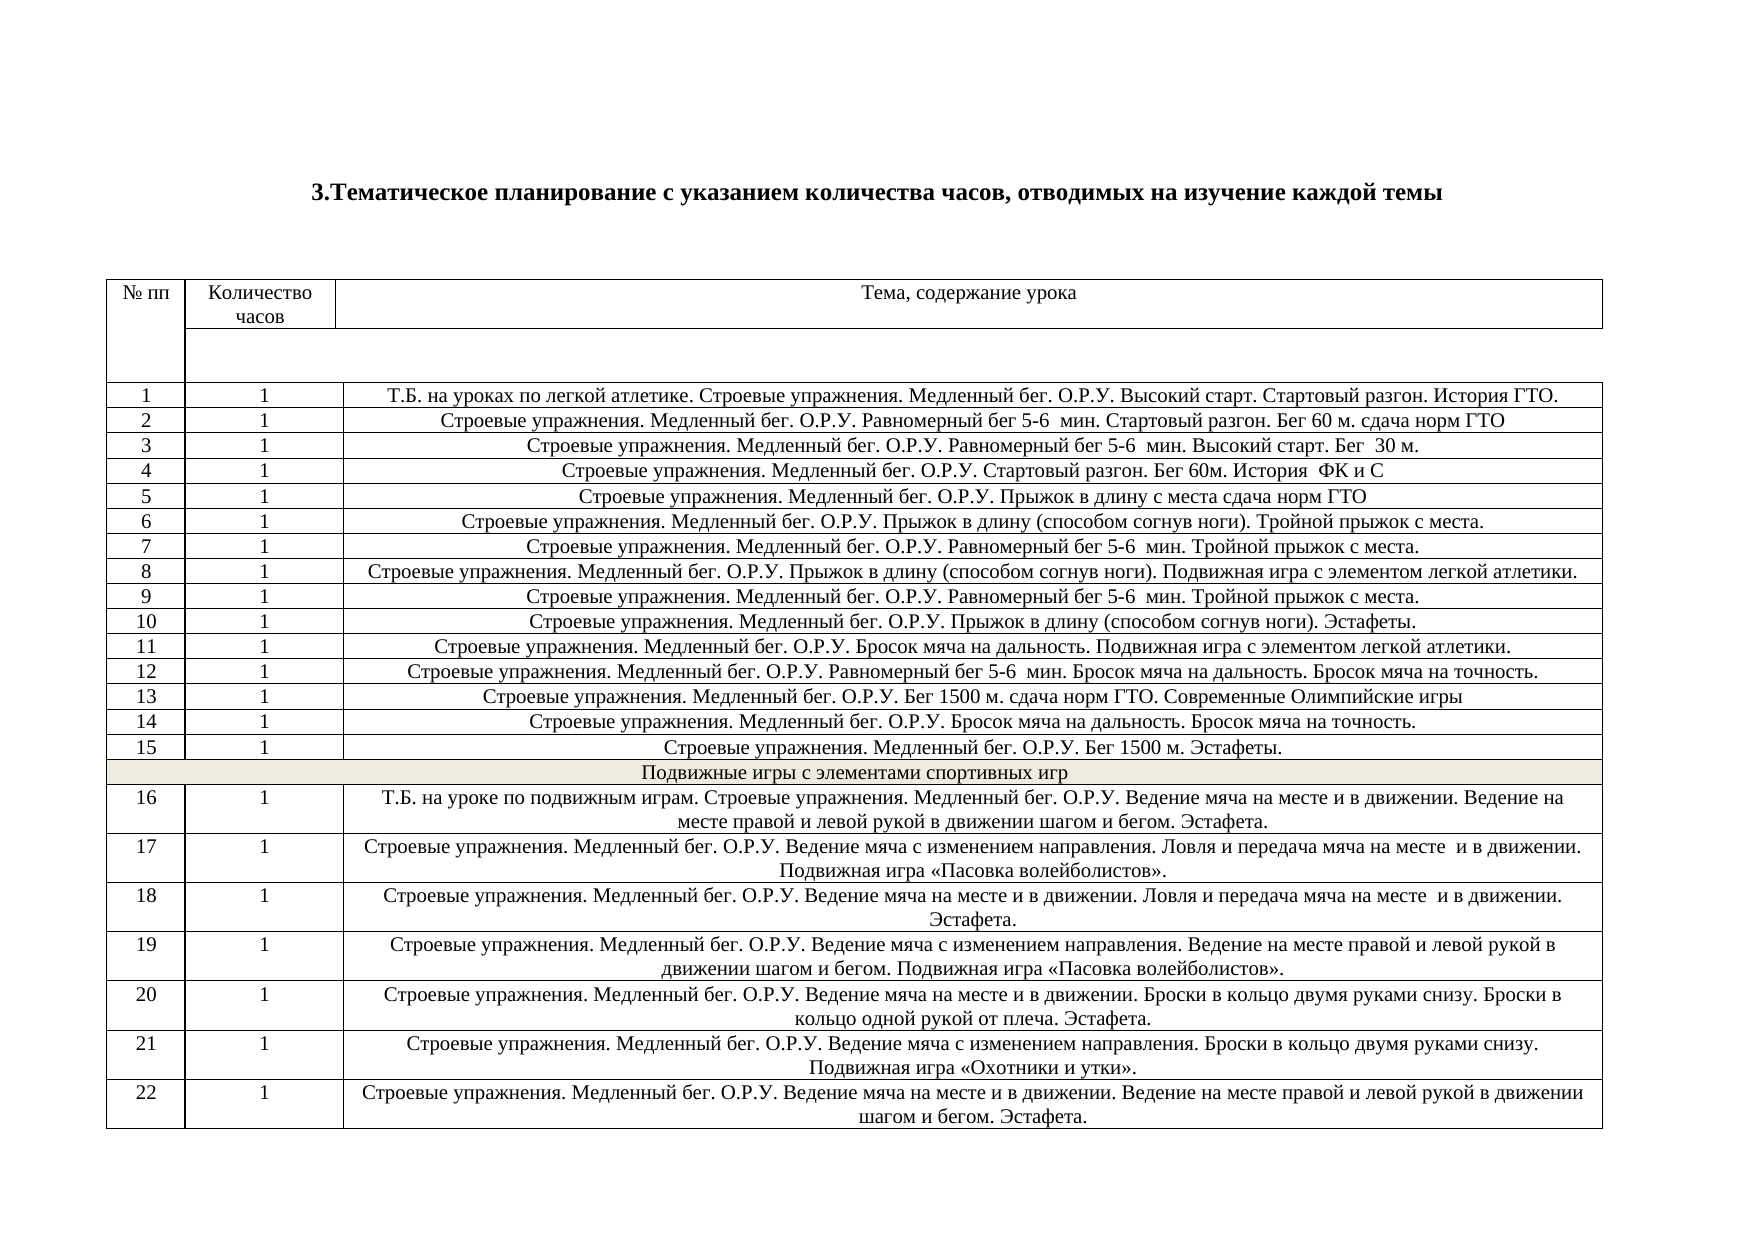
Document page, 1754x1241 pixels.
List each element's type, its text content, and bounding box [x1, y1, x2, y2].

table_cell 8 [107, 559, 184, 583]
table_header Тема, содержание урока [336, 280, 1602, 328]
table_cell 22 [107, 1080, 184, 1128]
table_cell 1 [186, 433, 343, 457]
table_cell 3 [107, 433, 184, 457]
table_cell 6 [107, 509, 184, 533]
table_cell 1 [186, 1080, 343, 1128]
table_cell Строевые упражнения. Медленный бег. О.Р.У. Ведение мяча с изменением направления. Ловля и передача мяча на месте и в движении. Подвижная игра «Пасовка волейболистов». [344, 834, 1602, 882]
table_cell 11 [107, 634, 184, 658]
table_cell Строевые упражнения. Медленный бег. О.Р.У. Равномерный бег 5-6 мин. Стартовый разгон. Бег . сдача норм ГТО [344, 408, 1602, 432]
table_cell Строевые упражнения. Медленный бег. О.Р.У. Прыжок в длину (способом согнув ноги). Эстафеты. [344, 609, 1602, 633]
table_cell Строевые упражнения. Медленный бег. О.Р.У. Бросок мяча на дальность. Бросок мяча на точность. [344, 710, 1602, 733]
table_cell 1 [186, 834, 343, 882]
text 3.Тематическое планирование с указанием количества часов, отводимых на изучение каждой темы [118, 177, 1636, 206]
table_cell 1 [186, 459, 343, 482]
table_cell 1 [186, 534, 343, 558]
table_cell Строевые упражнения. Медленный бег. О.Р.У. Равномерный бег 5-6 мин. Тройной прыжок с места. [344, 534, 1602, 558]
table_cell 1 [186, 584, 343, 608]
table_cell 1 [186, 932, 343, 980]
table_cell 20 [107, 981, 184, 1029]
table_cell 19 [107, 932, 184, 980]
table_cell Строевые упражнения. Медленный бег. О.Р.У. Бег . Эстафеты. [344, 735, 1602, 759]
table_cell 2 [107, 408, 184, 432]
table_cell 1 [186, 609, 343, 633]
table_cell 13 [107, 684, 184, 708]
table_header Количество часов [186, 280, 335, 328]
table_cell 18 [107, 883, 184, 931]
table_cell 21 [107, 1031, 184, 1079]
table_cell 14 [107, 710, 184, 733]
table_cell 1 [186, 684, 343, 708]
table_cell 15 [107, 735, 184, 759]
table_cell 1 [186, 383, 343, 407]
table_cell Т.Б. на уроках по легкой атлетике. Строевые упражнения. Медленный бег. О.Р.У. Высокий старт. Стартовый разгон. История ГТО. [344, 383, 1602, 407]
table_cell Строевые упражнения. Медленный бег. О.Р.У. Ведение мяча на месте и в движении. Ведение на месте правой и левой рукой в движении шагом и бегом. Эстафета. [344, 1080, 1602, 1128]
table_cell 17 [107, 834, 184, 882]
table_cell Строевые упражнения. Медленный бег. О.Р.У. Равномерный бег 5-6 мин. Тройной прыжок с места. [344, 584, 1602, 608]
table_cell 1 [186, 981, 343, 1029]
table_cell 1 [186, 408, 343, 432]
table_cell Строевые упражнения. Медленный бег. О.Р.У. Равномерный бег 5-6 мин. Бросок мяча на дальность. Бросок мяча на точность. [344, 659, 1602, 683]
table_cell 5 [107, 484, 184, 508]
table_cell Строевые упражнения. Медленный бег. О.Р.У. Ведение мяча с изменением направления. Ведение на месте правой и левой рукой в движении шагом и бегом. Подвижная игра «Пасовка волейболистов». [344, 932, 1602, 980]
table_cell 4 [107, 459, 184, 482]
table_cell 1 [186, 883, 343, 931]
table_cell 12 [107, 659, 184, 683]
table_cell 16 [107, 785, 184, 833]
table_cell 1 [186, 735, 343, 759]
table_cell Строевые упражнения. Медленный бег. О.Р.У. Прыжок в длину с места сдача норм ГТО [344, 484, 1602, 508]
table_cell 1 [186, 785, 343, 833]
table_cell 1 [107, 383, 184, 407]
table_cell 1 [186, 634, 343, 658]
table_cell Строевые упражнения. Медленный бег. О.Р.У. Ведение мяча на месте и в движении. Ловля и передача мяча на месте и в движении. Эстафета. [344, 883, 1602, 931]
table_cell 7 [107, 534, 184, 558]
table_cell 9 [107, 584, 184, 608]
table_cell Строевые упражнения. Медленный бег. О.Р.У. Прыжок в длину (способом согнув ноги). Подвижная игра с элементом легкой атлетики. [344, 559, 1602, 583]
table_cell Строевые упражнения. Медленный бег. О.Р.У. Стартовый разгон. Бег 60м. История ФК и С [344, 459, 1602, 482]
table_cell 1 [186, 484, 343, 508]
table_cell 1 [186, 1031, 343, 1079]
table_cell Строевые упражнения. Медленный бег. О.Р.У. Бег . сдача норм ГТО. Современные Олимпийские игры [344, 684, 1602, 708]
table_cell Строевые упражнения. Медленный бег. О.Р.У. Прыжок в длину (способом согнув ноги). Тройной прыжок с места. [344, 509, 1602, 533]
table_cell 1 [186, 659, 343, 683]
table_cell 1 [186, 509, 343, 533]
table_cell Т.Б. на уроке по подвижным играм. Строевые упражнения. Медленный бег. О.Р.У. Ведение мяча на месте и в движении. Ведение на месте правой и левой рукой в движении шагом и бегом. Эстафета. [344, 785, 1602, 833]
table_cell Строевые упражнения. Медленный бег. О.Р.У. Ведение мяча с изменением направления. Броски в кольцо двумя руками снизу. Подвижная игра «Охотники и утки». [344, 1031, 1602, 1079]
table_cell Строевые упражнения. Медленный бег. О.Р.У. Бросок мяча на дальность. Подвижная игра с элементом легкой атлетики. [344, 634, 1602, 658]
table_cell 1 [186, 710, 343, 733]
table_cell 1 [186, 559, 343, 583]
table_cell Подвижные игры с элементами спортивных игр [107, 760, 1602, 784]
table_cell Строевые упражнения. Медленный бег. О.Р.У. Равномерный бег 5-6 мин. Высокий старт. Бег . [344, 433, 1602, 457]
table_cell Строевые упражнения. Медленный бег. О.Р.У. Ведение мяча на месте и в движении. Броски в кольцо двумя руками снизу. Броски в кольцо одной рукой от плеча. Эстафета. [344, 981, 1602, 1029]
table_cell 10 [107, 609, 184, 633]
table_header № пп [107, 280, 184, 382]
